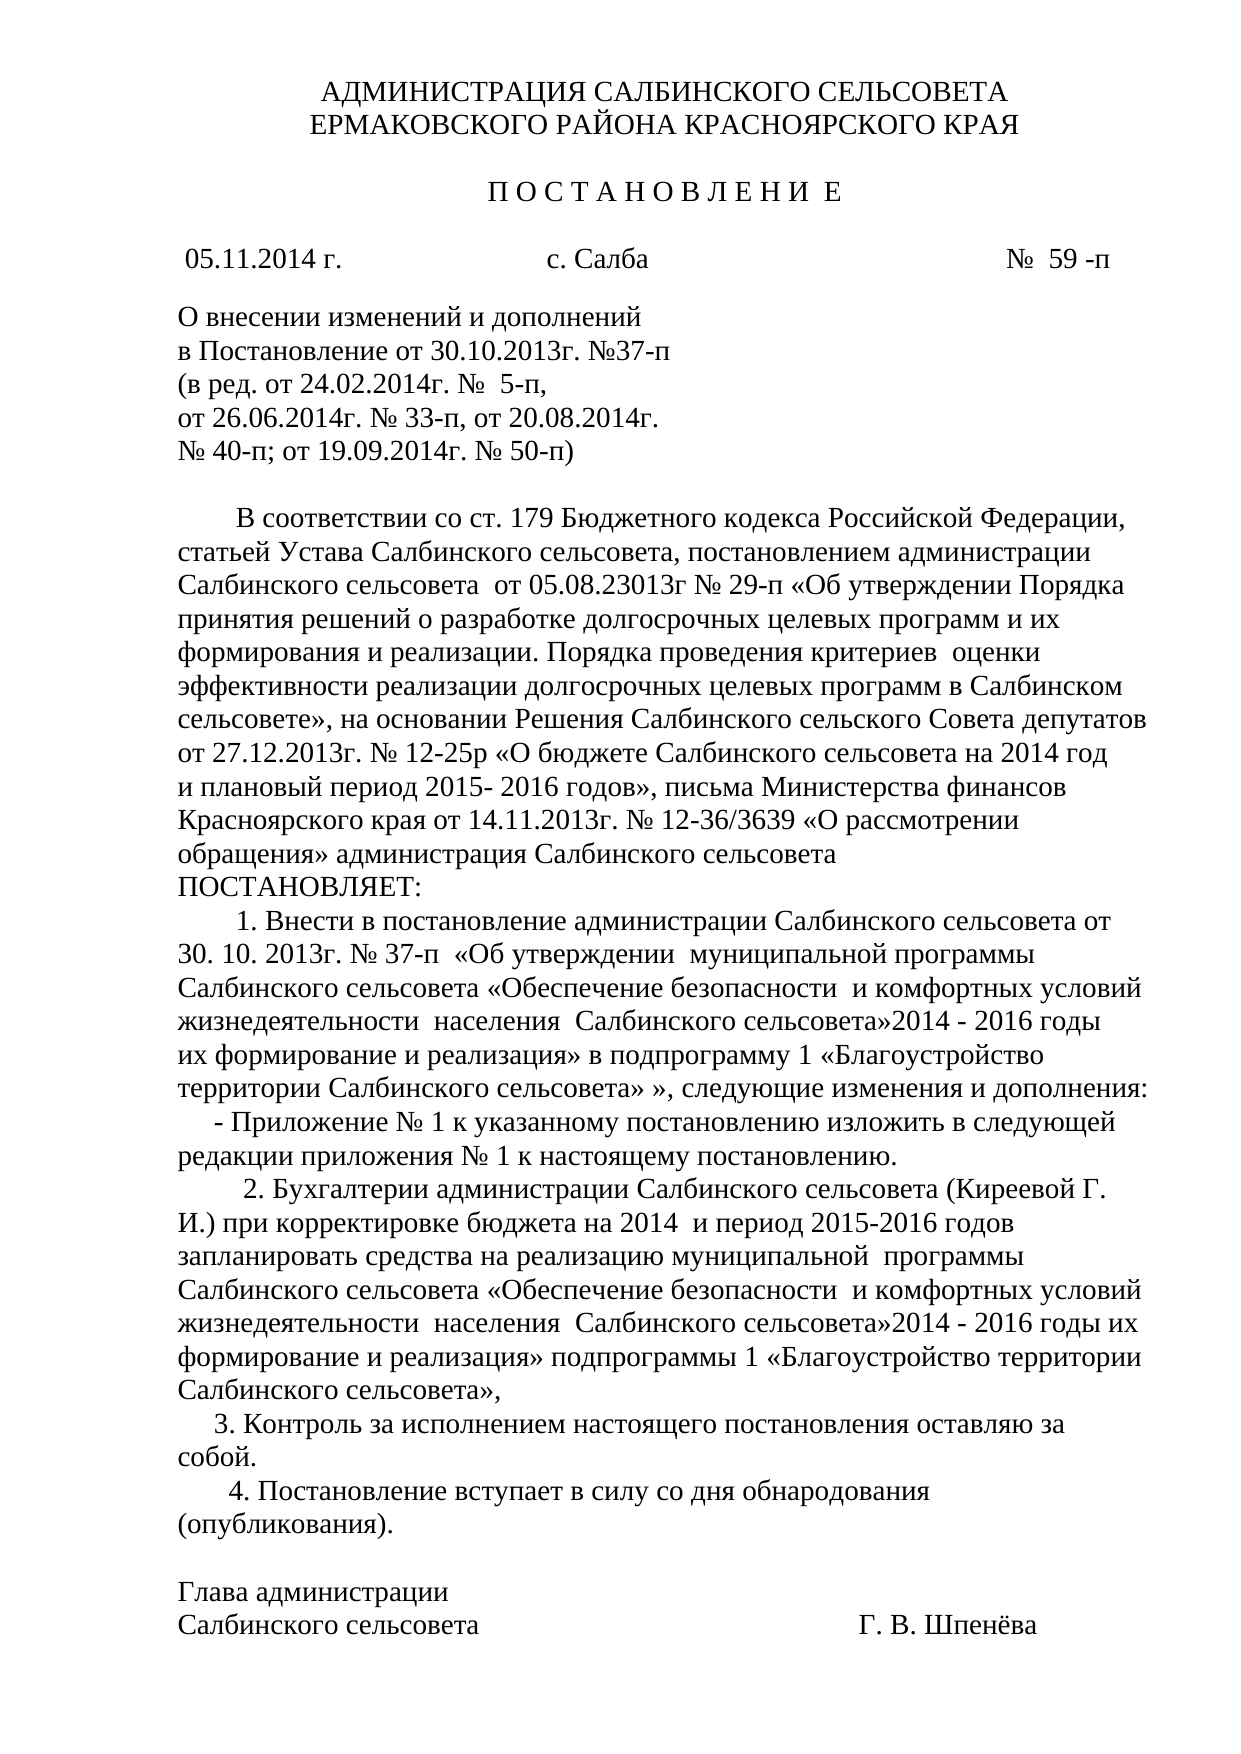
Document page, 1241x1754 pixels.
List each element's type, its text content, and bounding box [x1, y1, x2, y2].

text жизнедеятельности населения Салбинского сельсовета»2014 - 2016 годы [177, 1003, 1152, 1037]
text 4. Постановление вступает в силу со дня обнародования (опубликования). [177, 1473, 1152, 1540]
text 05.11.2014 г. с. Салба № 59 -п [177, 242, 1152, 275]
text их формирование и реализация» в подпрограмму 1 «Благоустройство территории Салбинского сельсовета» », следующие изменения и дополнения: [177, 1037, 1152, 1104]
text АДМИНИСТРАЦИЯ САЛБИНСКОГО СЕЛЬСОВЕТА [177, 74, 1152, 107]
text № 40-п; от 19.09.2014г. № 50-п) [177, 433, 1152, 467]
text В соответствии со ст. 179 Бюджетного кодекса Российской Федерации, статьей Устава Салбинского сельсовета, постановлением администрации Салбинского сельсовета от 05.08.23013г № 29-п «Об утверждении Порядка принятия решений о разработке долгосрочных целевых программ и их формирования и реализации. Порядка проведения критериев оценки эффективности реализации долгосрочных целевых программ в Салбинском сельсовете», на основании Решения Салбинского сельского Совета депутатов от 27.12.2013г. № 12-25р «О бюджете Салбинского сельсовета на 2014 год [177, 500, 1152, 769]
text ЕРМАКОВСКОГО РАЙОНА КРАСНОЯРСКОГО КРАЯ [177, 107, 1152, 141]
text 3. Контроль за исполнением настоящего постановления оставляю за собой. [177, 1406, 1152, 1473]
text (в ред. от 24.02.2014г. № 5-п, [177, 366, 1152, 400]
text и плановый период 2015- 2016 годов», письма Министерства финансов Красноярского края от 14.11.2013г. № 12-36/3639 «О рассмотрении обращения» администрация Салбинского сельсовета [177, 769, 1152, 869]
text Салбинского сельсовета Г. В. Шпенёва [177, 1607, 1152, 1641]
text 2. Бухгалтерии администрации Салбинского сельсовета (Киреевой Г. И.) при корректировке бюджета на 2014 и период 2015-2016 годов запланировать средства на реализацию муниципальной программы Салбинского сельсовета «Обеспечение безопасности и комфортных условий жизнедеятельности населения Салбинского сельсовета»2014 - 2016 годы их формирование и реализация» подпрограммы 1 «Благоустройство территории Салбинского сельсовета», [177, 1171, 1152, 1406]
text в Постановление от 30.10.2013г. №37-п [177, 333, 1152, 366]
text П О С Т А Н О В Л Е Н И Е [177, 174, 1152, 208]
text - Приложение № 1 к указанному постановлению изложить в следующей редакции приложения № 1 к настоящему постановлению. [177, 1104, 1152, 1171]
text 1. Внести в постановление администрации Салбинского сельсовета от 30. 10. 2013г. № 37-п «Об утверждении муниципальной программы Салбинского сельсовета «Обеспечение безопасности и комфортных условий [177, 903, 1152, 1003]
text Глава администрации [177, 1574, 1152, 1607]
text О внесении изменений и дополнений [177, 299, 1152, 333]
text от 26.06.2014г. № 33-п, от 20.08.2014г. [177, 400, 1152, 433]
text ПОСТАНОВЛЯЕТ: [177, 869, 1152, 903]
